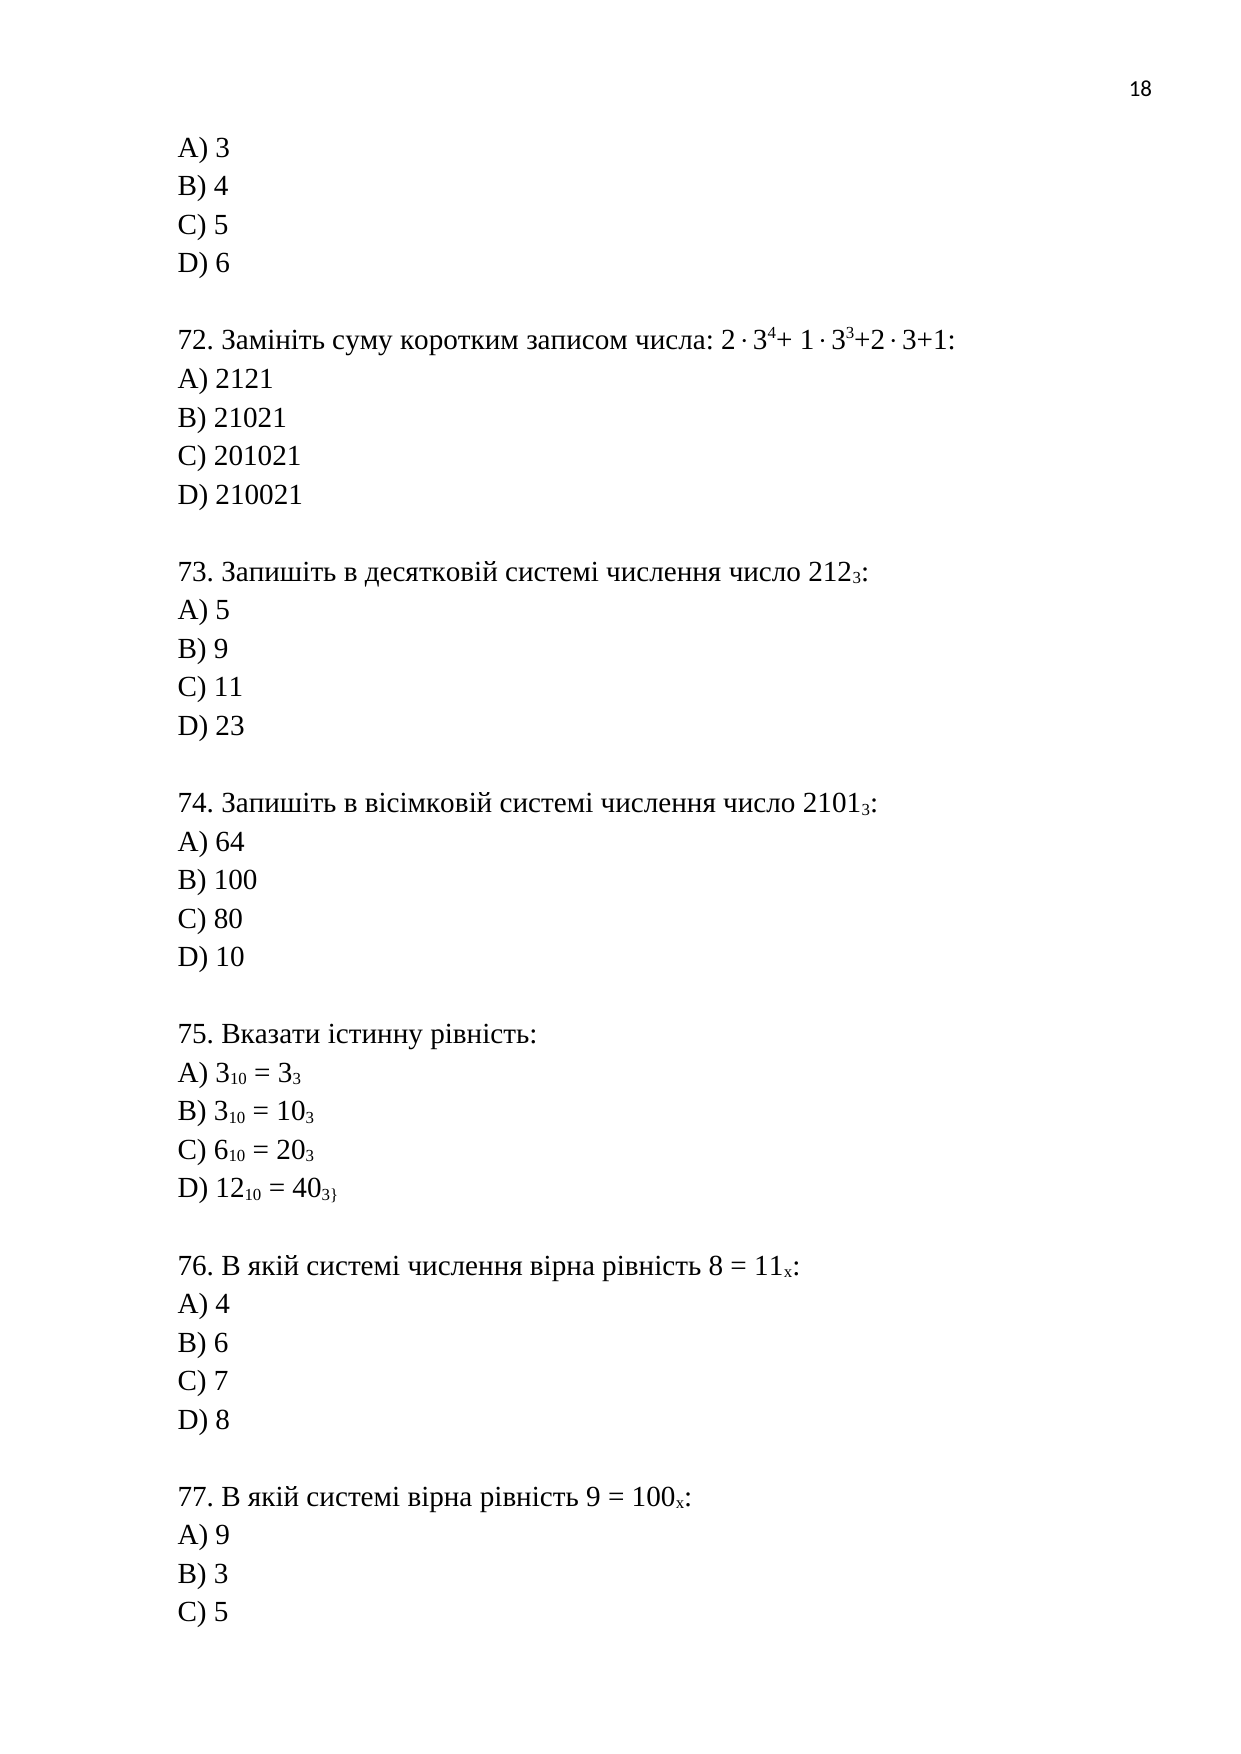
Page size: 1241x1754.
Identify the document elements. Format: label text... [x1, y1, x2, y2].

text B) 9 [177, 631, 1152, 664]
text C) 201021 [177, 438, 1152, 472]
text C) 7 [177, 1363, 1152, 1397]
text C) 5 [177, 207, 1152, 240]
text 75. Вказати істинну рівність: [177, 1016, 1152, 1050]
text A) 4 [177, 1286, 1152, 1320]
text A) 3 [177, 130, 1152, 163]
text B) 21021 [177, 400, 1152, 433]
text 77. В якій системі вірна рівність 9 = 100х: [177, 1479, 1152, 1512]
text A) 5 [177, 592, 1152, 626]
text 73. Запишіть в десятковій системі числення число 2123: [177, 554, 1152, 587]
text B) 310 = 103 [177, 1093, 1152, 1127]
text A) 9 [177, 1517, 1152, 1551]
text D) 10 [177, 939, 1152, 973]
text D) 6 [177, 245, 1152, 279]
text 76. В якій системі числення вірна рівність 8 = 11х: [177, 1248, 1152, 1281]
text C) 5 [177, 1594, 1152, 1628]
text D) 23 [177, 708, 1152, 742]
text B) 100 [177, 862, 1152, 896]
text A) 310 = 33 [177, 1055, 1152, 1088]
text D) 210021 [177, 477, 1152, 510]
text C) 610 = 203 [177, 1132, 1152, 1166]
text D) 1210 = 403} [177, 1171, 1152, 1204]
text A) 64 [177, 824, 1152, 857]
text C) 80 [177, 901, 1152, 934]
text A) 2121 [177, 361, 1152, 395]
text B) 4 [177, 168, 1152, 202]
text 74. Запишіть в вісімковій системі числення число 21013: [177, 785, 1152, 819]
text C) 11 [177, 669, 1152, 703]
text B) 3 [177, 1556, 1152, 1589]
text 72. Замініть суму коротким записом числа: 234+ 133+23+1: [177, 322, 1152, 356]
text D) 8 [177, 1402, 1152, 1435]
text B) 6 [177, 1325, 1152, 1358]
